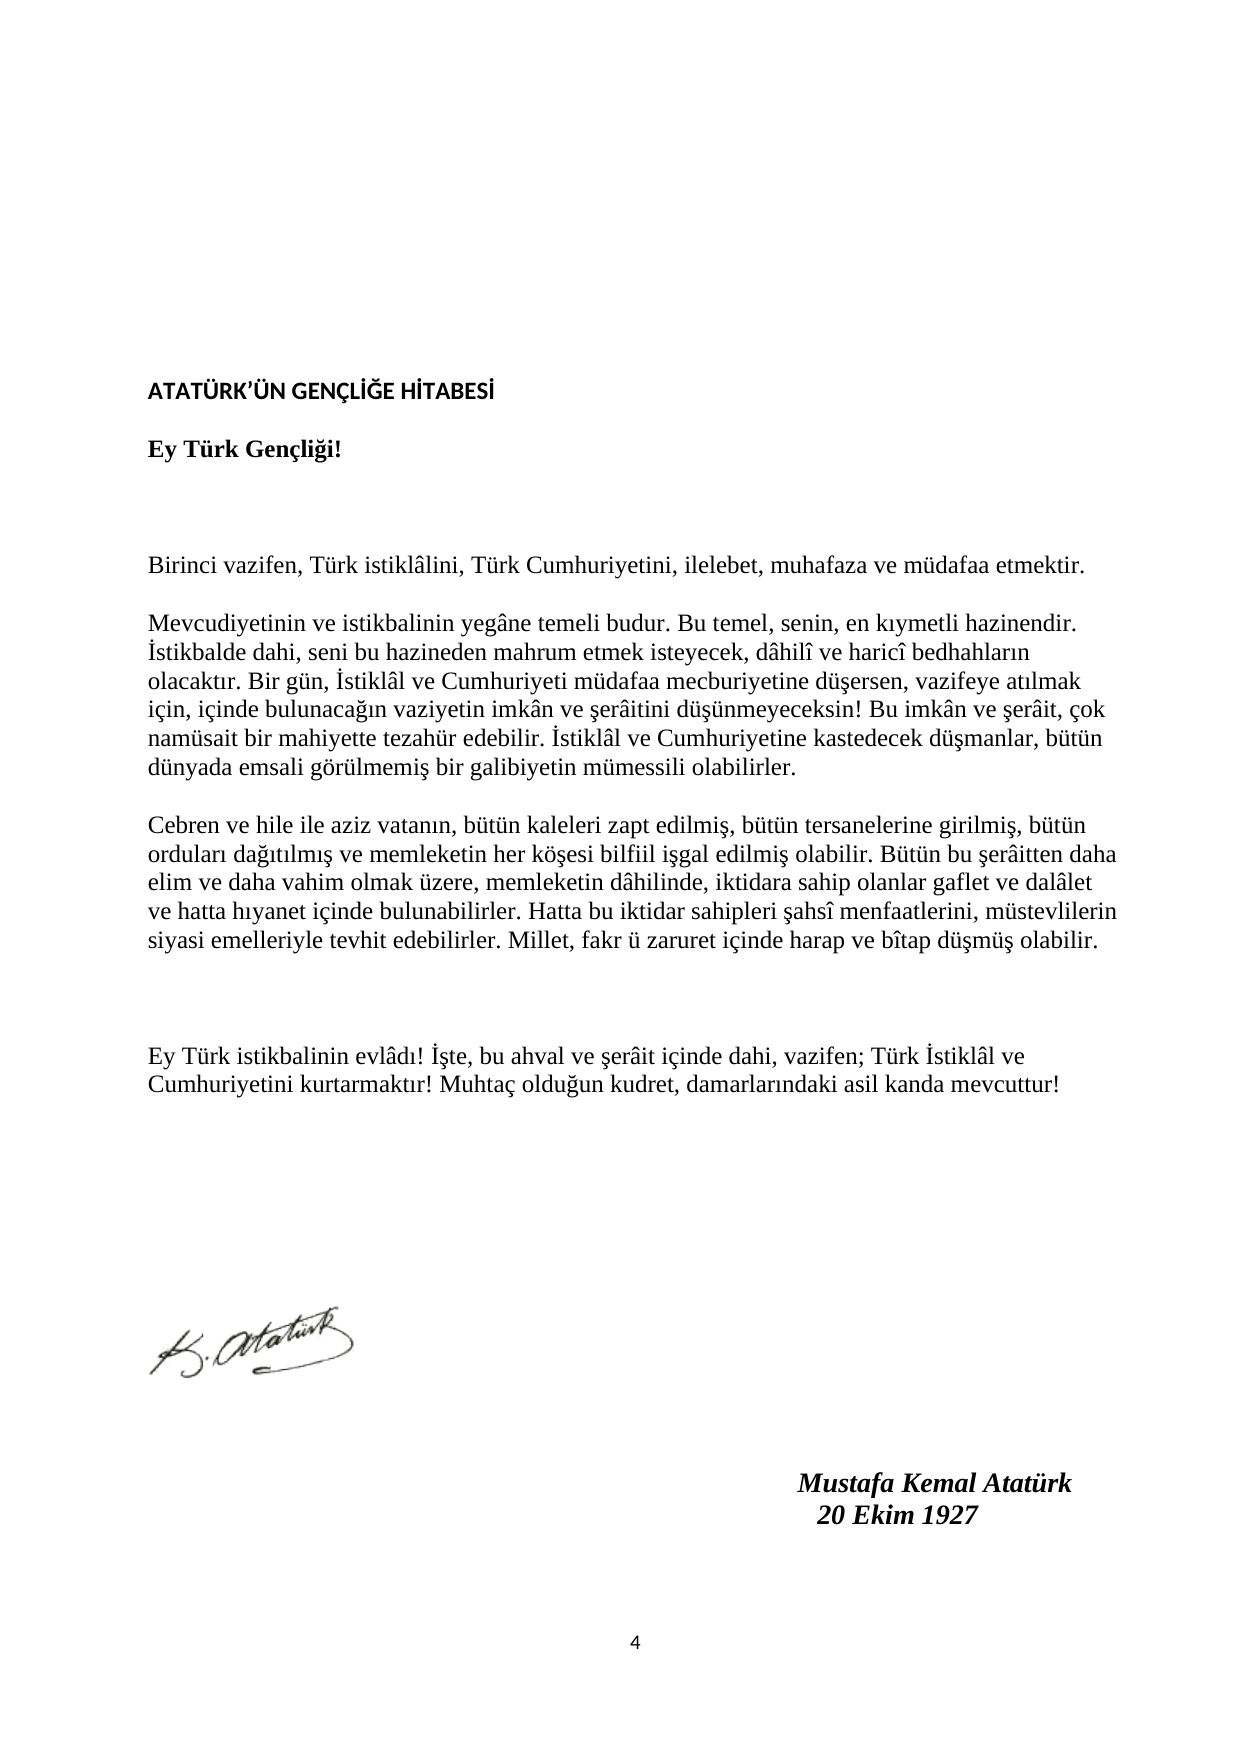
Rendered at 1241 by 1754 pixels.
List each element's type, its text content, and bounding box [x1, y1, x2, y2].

text Ey Türk istikbalinin evlâdı! İşte, bu ahval ve şerâit içinde dahi, vazifen; Türk İstiklâl ve Cumhuriyetini kurtarmaktır! Muhtaç olduğun kudret, damarlarındaki asil kanda mevcuttur! [148, 1041, 1122, 1098]
text Mevcudiyetinin ve istikbalinin yegâne temeli budur. Bu temel, senin, en kıymetli hazinendir. İstikbalde dahi, seni bu hazineden mahrum etmek isteyecek, dâhilî ve haricî bedhahların olacaktır. Bir gün, İstiklâl ve Cumhuriyeti müdafaa mecburiyetine düşersen, vazifeye atılmak için, içinde bulunacağın vaziyetin imkân ve şerâitini düşünmeyeceksin! Bu imkân ve şerâit, çok namüsait bir mahiyette tezahür edebilir. İstiklâl ve Cumhuriyetine kastedecek düşmanlar, bütün dünyada emsali görülmemiş bir galibiyetin mümessili olabilirler. [148, 608, 1122, 781]
text Mustafa Kemal Atatürk 20 Ekim 1927 [673, 1466, 1122, 1531]
text Cebren ve hile ile aziz vatanın, bütün kaleleri zapt edilmiş, bütün tersanelerine girilmiş, bütün orduları dağıtılmış ve memleketin her köşesi bilfiil işgal edilmiş olabilir. Bütün bu şerâitten daha elim ve daha vahim olmak üzere, memleketin dâhilinde, iktidara sahip olanlar gaflet ve dalâlet ve hatta hıyanet içinde bulunabilirler. Hatta bu iktidar sahipleri şahsî menfaatlerini, müstevlilerin siyasi emelleriyle tevhit edebilirler. Millet, fakr ü zaruret içinde harap ve bîtap düşmüş olabilir. [148, 810, 1122, 954]
text ATATÜRK’ÜN GENÇLİĞE HİTABESİ [148, 375, 1122, 405]
text Birinci vazifen, Türk istiklâlini, Türk Cumhuriyetini, ilelebet, muhafaza ve müdafaa etmektir. [148, 550, 1122, 579]
picture [147, 1303, 356, 1380]
text Ey Türk Gençliği! [148, 434, 1122, 463]
